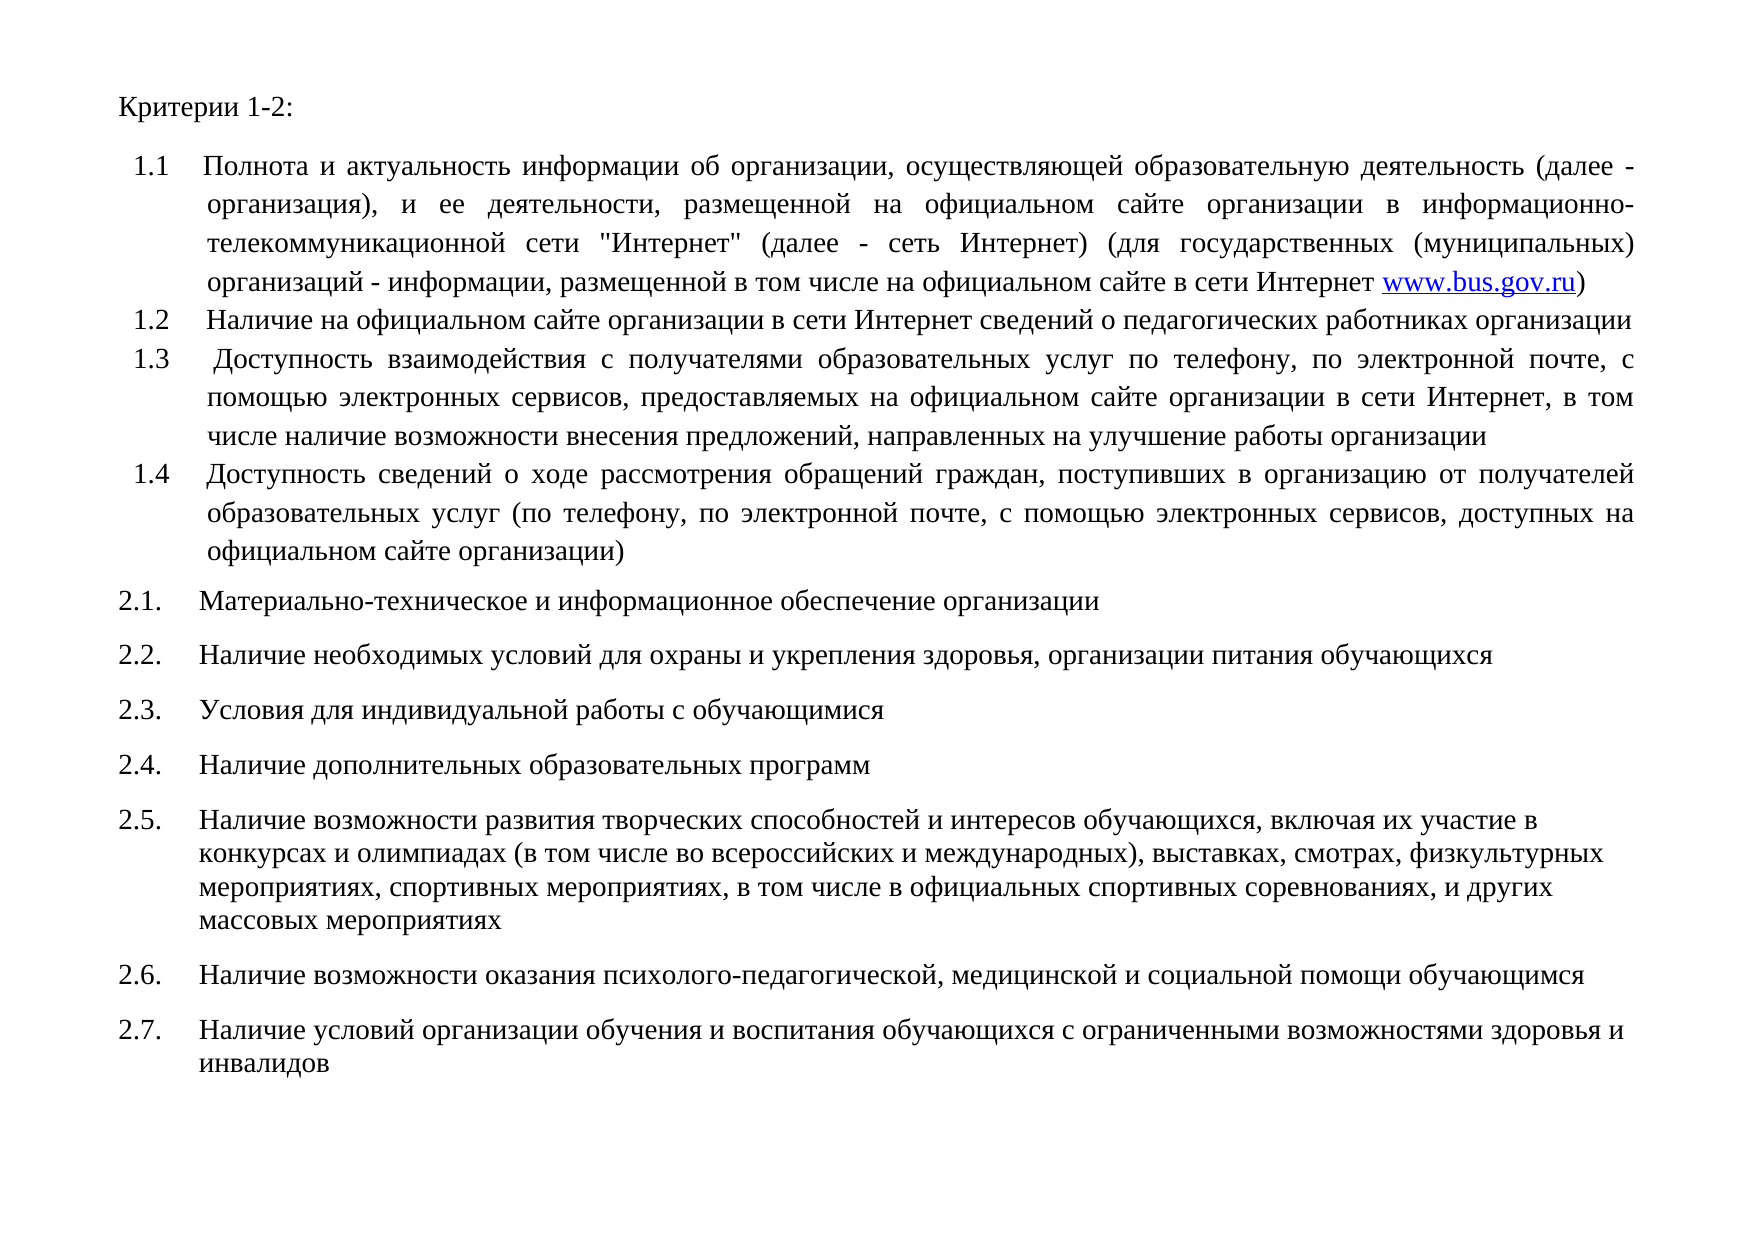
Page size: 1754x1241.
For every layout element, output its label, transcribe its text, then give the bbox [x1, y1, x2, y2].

table_header 2.1. [112, 572, 192, 627]
table_cell 2.3. [112, 682, 192, 736]
table_header Материально-техническое и информационное обеспечение организации [192, 572, 1668, 627]
table_cell 2.6. [112, 947, 192, 1001]
table_cell 2.4. [112, 736, 192, 791]
table_cell 2.2. [112, 627, 192, 682]
table_cell Наличие возможности развития творческих способностей и интересов обучающихся, включая их участие в конкурсах и олимпиадах (в том числе во всероссийских и международных), выставках, смотрах, физкультурных мероприятиях, спортивных мероприятиях, в том числе в официальных спортивных соревнованиях, и других массовых мероприятиях [192, 791, 1668, 947]
text Критерии 1-2: [118, 89, 1636, 122]
table_cell Наличие возможности оказания психолого-педагогической, медицинской и социальной помощи обучающимся [192, 947, 1668, 1001]
table_cell Наличие условий организации обучения и воспитания обучающихся с ограниченными возможностями здоровья и инвалидов [192, 1001, 1668, 1090]
table_cell Наличие дополнительных образовательных программ [192, 736, 1668, 791]
table_cell 2.7. [112, 1001, 192, 1090]
table_cell Наличие необходимых условий для охраны и укрепления здоровья, организации питания обучающихся [192, 627, 1668, 682]
text 1.2 Наличие на официальном сайте организации в сети Интернет сведений о педагогических работниках организации [133, 302, 1636, 336]
text 1.3 Доступность взаимодействия с получателями образовательных услуг по телефону, по электронной почте, с помощью электронных сервисов, предоставляемых на официальном сайте организации в сети Интернет, в том числе наличие возможности внесения предложений, направленных на улучшение работы организации [133, 341, 1636, 451]
table_cell Условия для индивидуальной работы с обучающимися [192, 682, 1668, 736]
text 1.4 Доступность сведений о ходе рассмотрения обращений граждан, поступивших в организацию от получателей образовательных услуг (по телефону, по электронной почте, с помощью электронных сервисов, доступных на официальном сайте организации) [133, 456, 1636, 567]
table_cell 2.5. [112, 791, 192, 947]
text 1.1 Полнота и актуальность информации об организации, осуществляющей образовательную деятельность (далее - организация), и ее деятельности, размещенной на официальном сайте организации в информационно-телекоммуникационной сети "Интернет" (далее - сеть Интернет) (для государственных (муниципальных) организаций - информации, размещенной в том числе на официальном сайте в сети Интернет www.bus.gov.ru) [133, 148, 1636, 297]
